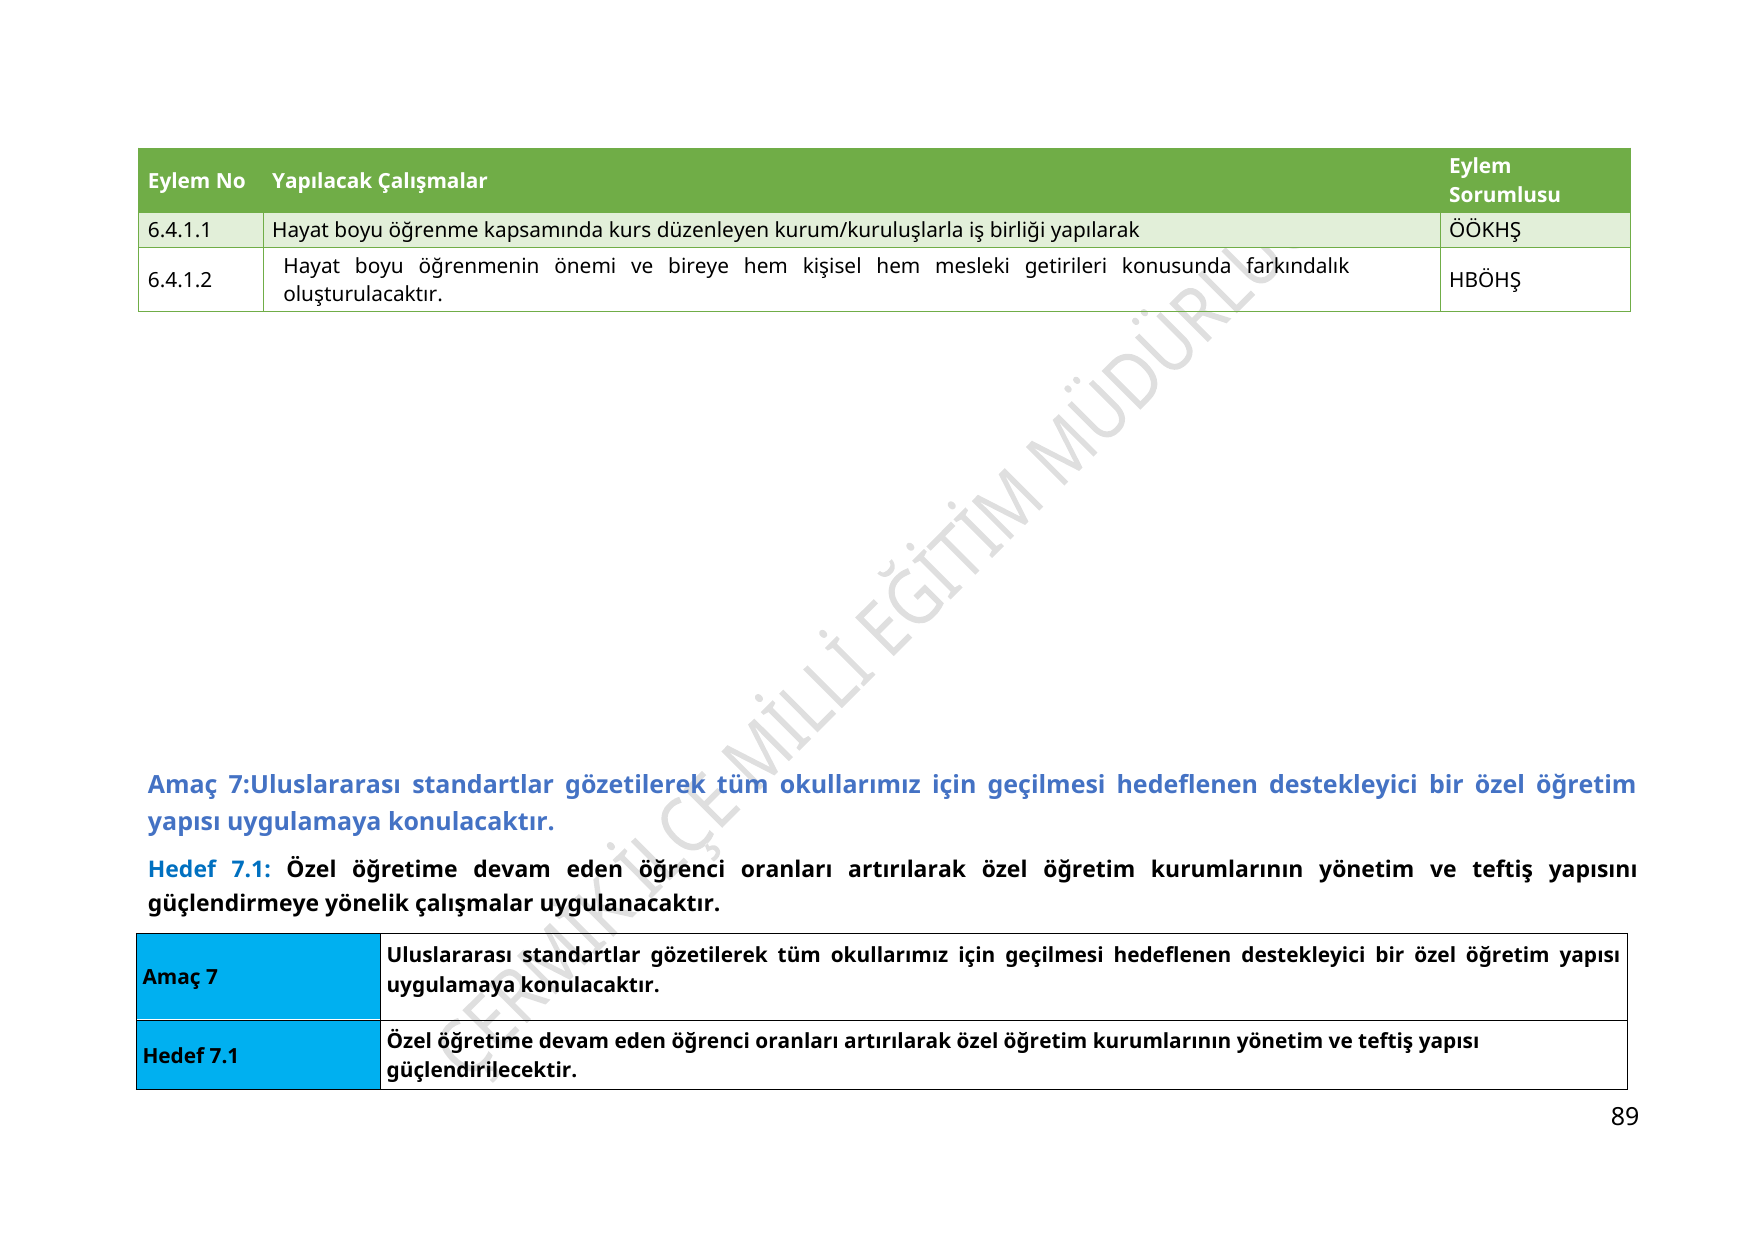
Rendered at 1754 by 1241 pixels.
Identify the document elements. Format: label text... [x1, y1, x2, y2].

text Amaç 7:Uluslararası standartlar gözetilerek tüm okullarımız için geçilmesi hedeflenen destekleyici bir özel öğretim yapısı uygulamaya konulacaktır. [148, 767, 1639, 838]
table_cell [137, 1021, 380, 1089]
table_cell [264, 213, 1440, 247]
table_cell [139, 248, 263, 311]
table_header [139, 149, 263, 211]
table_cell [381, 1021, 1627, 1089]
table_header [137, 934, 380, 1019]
text Hedef 7.1: Özel öğretime devam eden öğrenci oranları artırılarak özel öğretim kurumlarının yönetim ve teftiş yapısını güçlendirmeye yönelik çalışmalar uygulanacaktır. [148, 853, 1639, 918]
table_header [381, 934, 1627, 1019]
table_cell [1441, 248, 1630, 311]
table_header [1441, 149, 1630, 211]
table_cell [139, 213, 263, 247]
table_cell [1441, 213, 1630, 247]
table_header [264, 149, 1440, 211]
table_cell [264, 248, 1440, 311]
